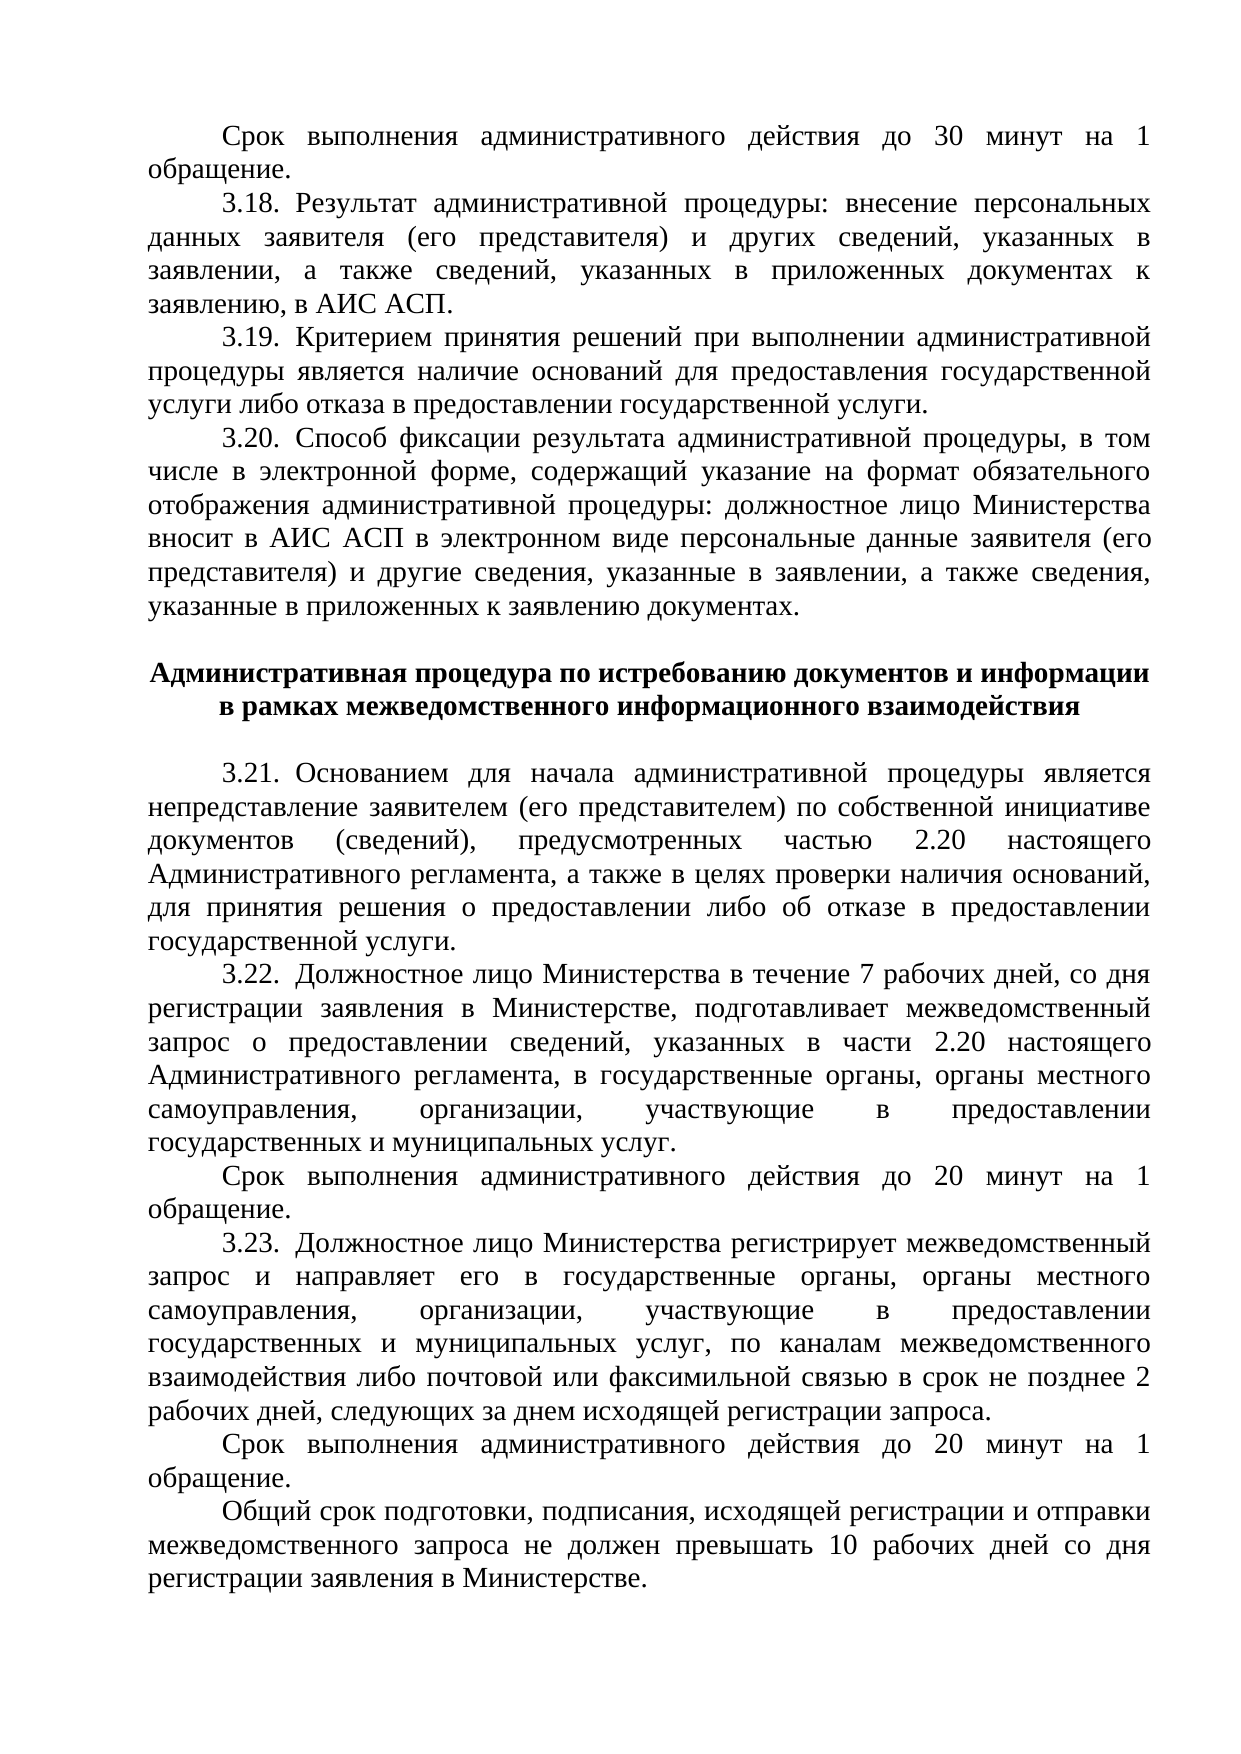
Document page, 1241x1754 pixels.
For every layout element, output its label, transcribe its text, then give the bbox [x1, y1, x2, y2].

list Должностное лицо Министерства регистрирует межведомственный запрос и направляет его в государственные органы, органы местного самоуправления, организации, участвующие в предоставлении государственных и муниципальных услуг, по каналам межведомственного взаимодействия либо почтовой или факсимильной связью в срок не позднее 2 рабочих дней, следующих за днем исходящей регистрации запроса. [148, 1225, 1152, 1426]
list Критерием принятия решений при выполнении административной процедуры является наличие оснований для предоставления государственной услуги либо отказа в предоставлении государственной услуги. [148, 319, 1152, 420]
list Способ фиксации результата административной процедуры, в том числе в электронной форме, содержащий указание на формат обязательного отображения административной процедуры: должностное лицо Министерства вносит в АИС АСП в электронном виде персональные данные заявителя (его представителя) и другие сведения, указанные в заявлении, а также сведения, указанные в приложенных к заявлению документах. [148, 420, 1152, 621]
text Административная процедура по истребованию документов и информации в рамках межведомственного информационного взаимодействия [148, 655, 1152, 722]
list Основанием для начала административной процедуры является непредставление заявителем (его представителем) по собственной инициативе документов (сведений), предусмотренных частью 2.20 настоящего Административного регламента, а также в целях проверки наличия оснований, для принятия решения о предоставлении либо об отказе в предоставлении государственной услуги. [148, 755, 1152, 957]
list Должностное лицо Министерства в течение 7 рабочих дней, со дня регистрации заявления в Министерстве, подготавливает межведомственный запрос о предоставлении сведений, указанных в части 2.20 настоящего Административного регламента, в государственные органы, органы местного самоуправления, организации, участвующие в предоставлении государственных и муниципальных услуг. [148, 957, 1152, 1158]
text Срок выполнения административного действия до 30 минут на 1 обращение. [148, 118, 1152, 185]
list Результат административной процедуры: внесение персональных данных заявителя (его представителя) и других сведений, указанных в заявлении, а также сведений, указанных в приложенных документах к заявлению, в АИС АСП. [148, 185, 1152, 319]
text Общий срок подготовки, подписания, исходящей регистрации и отправки межведомственного запроса не должен превышать 10 рабочих дней со дня регистрации заявления в Министерстве. [148, 1493, 1152, 1594]
text Срок выполнения административного действия до 20 минут на 1 обращение. [148, 1158, 1152, 1225]
text Срок выполнения административного действия до 20 минут на 1 обращение. [148, 1426, 1152, 1493]
